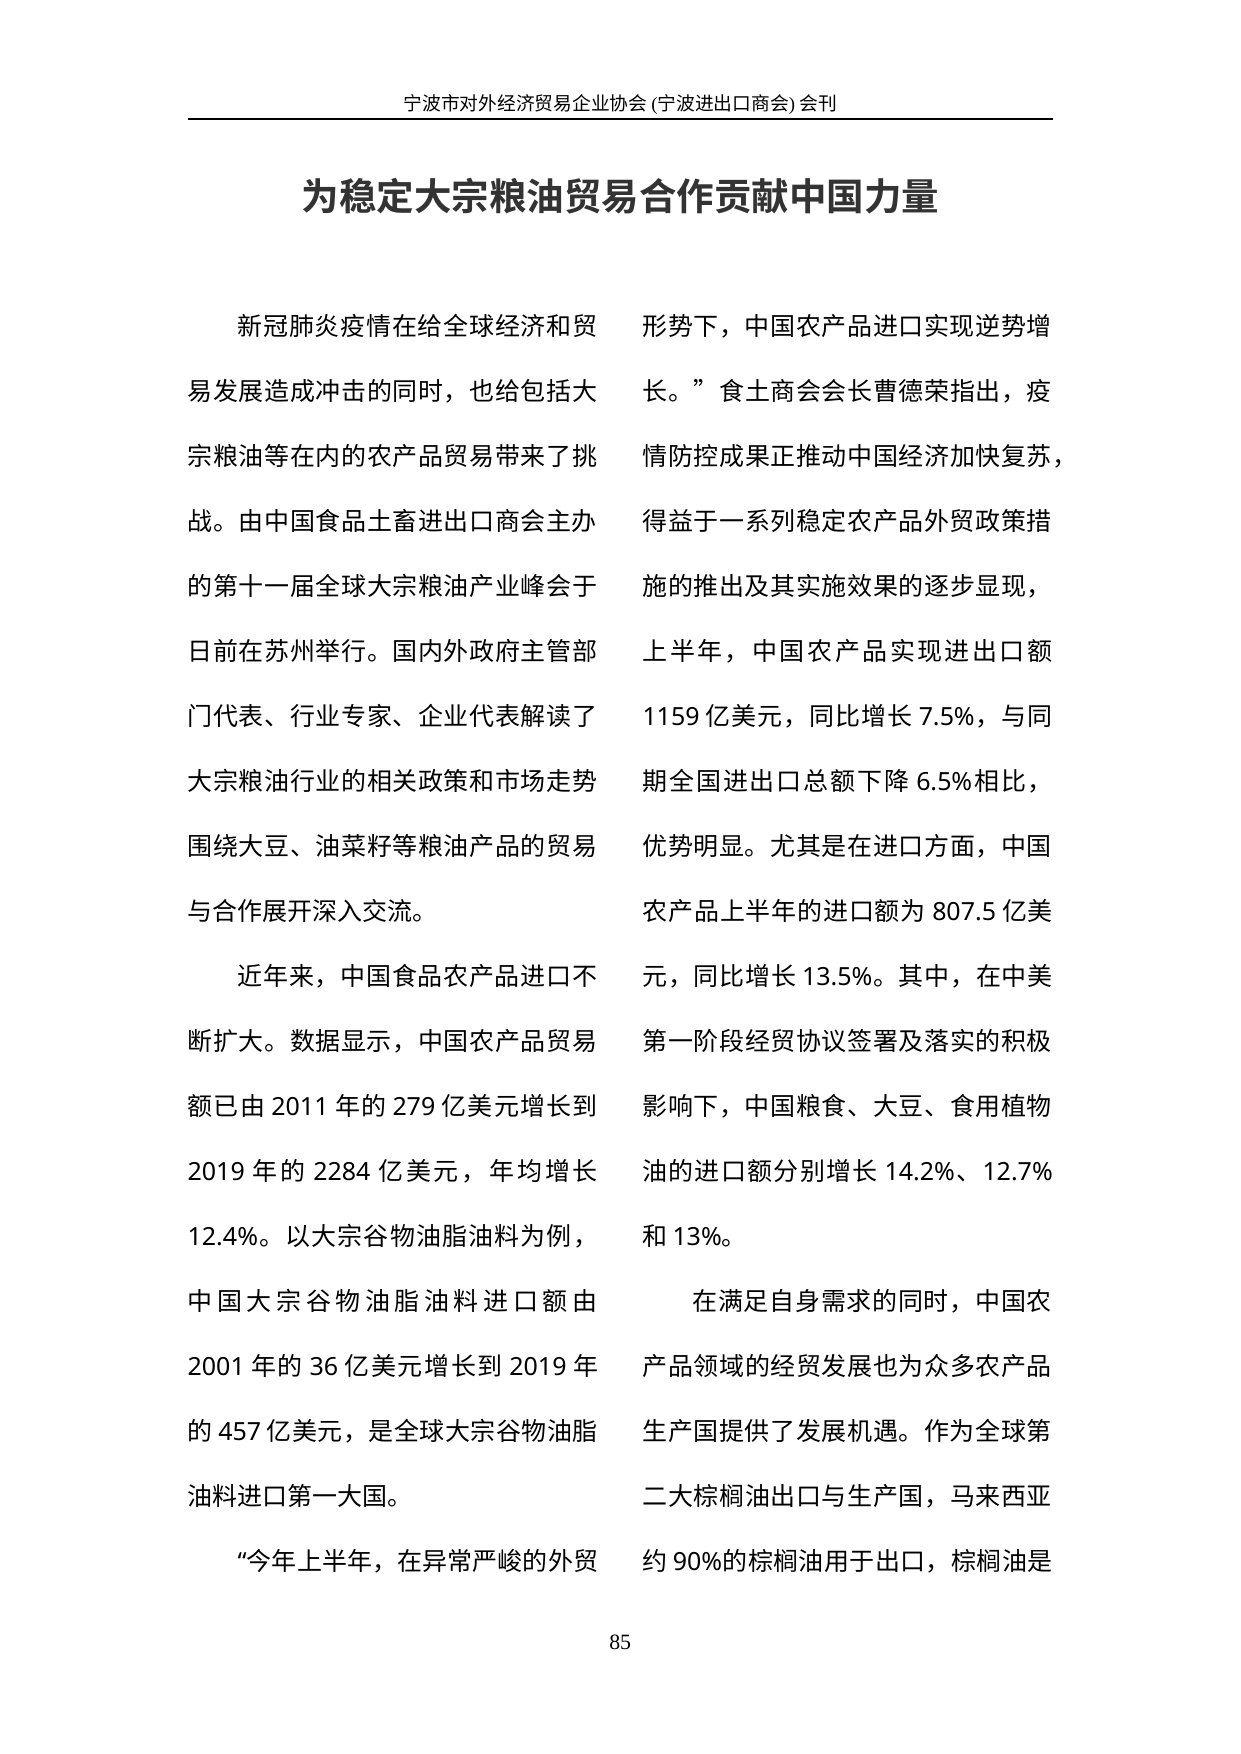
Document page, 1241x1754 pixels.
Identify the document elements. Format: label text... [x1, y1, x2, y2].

text 新冠肺炎疫情在给全球经济和贸易发展造成冲击的同时，也给包括大宗粮油等在内的农产品贸易带来了挑战。由中国食品土畜进出口商会主办的第十一届全球大宗粮油产业峰会于日前在苏州举行。国内外政府主管部门代表、行业专家、企业代表解读了大宗粮油行业的相关政策和市场走势，围绕大豆、油菜籽等粮油产品的贸易与合作展开深入交流。 [187, 292, 598, 942]
text 近年来，中国食品农产品进口不断扩大。数据显示，中国农产品贸易额已由2011年的279亿美元增长到2019年的2284亿美元，年均增长12.4%。以大宗谷物油脂油料为例，中国大宗谷物油脂油料进口额由2001年的36亿美元增长到2019年的457亿美元，是全球大宗谷物油脂油料进口第一大国。 [187, 942, 598, 1527]
text “今年上半年，在异常严峻的外贸形势下，中国农产品进口实现逆势增长。”食土商会会长曹德荣指出，疫情防控成果正推动中国经济加快复苏，得益于一系列稳定农产品外贸政策措施的推出及其实施效果的逐步显现，上半年，中国农产品实现进出口额1159亿美元，同比增长7.5%，与同期全国进出口总额下降6.5%相比，优势明显。尤其是在进口方面，中国农产品上半年的进口额为807.5亿美元，同比增长13.5%。其中，在中美第一阶段经贸协议签署及落实的积极影响下，中国粮食、大豆、食用植物油的进口额分别增长14.2%、12.7%和13%。 [642, 292, 1053, 1267]
text 为稳定大宗粮油贸易合作贡献中国力量 [187, 162, 1053, 227]
